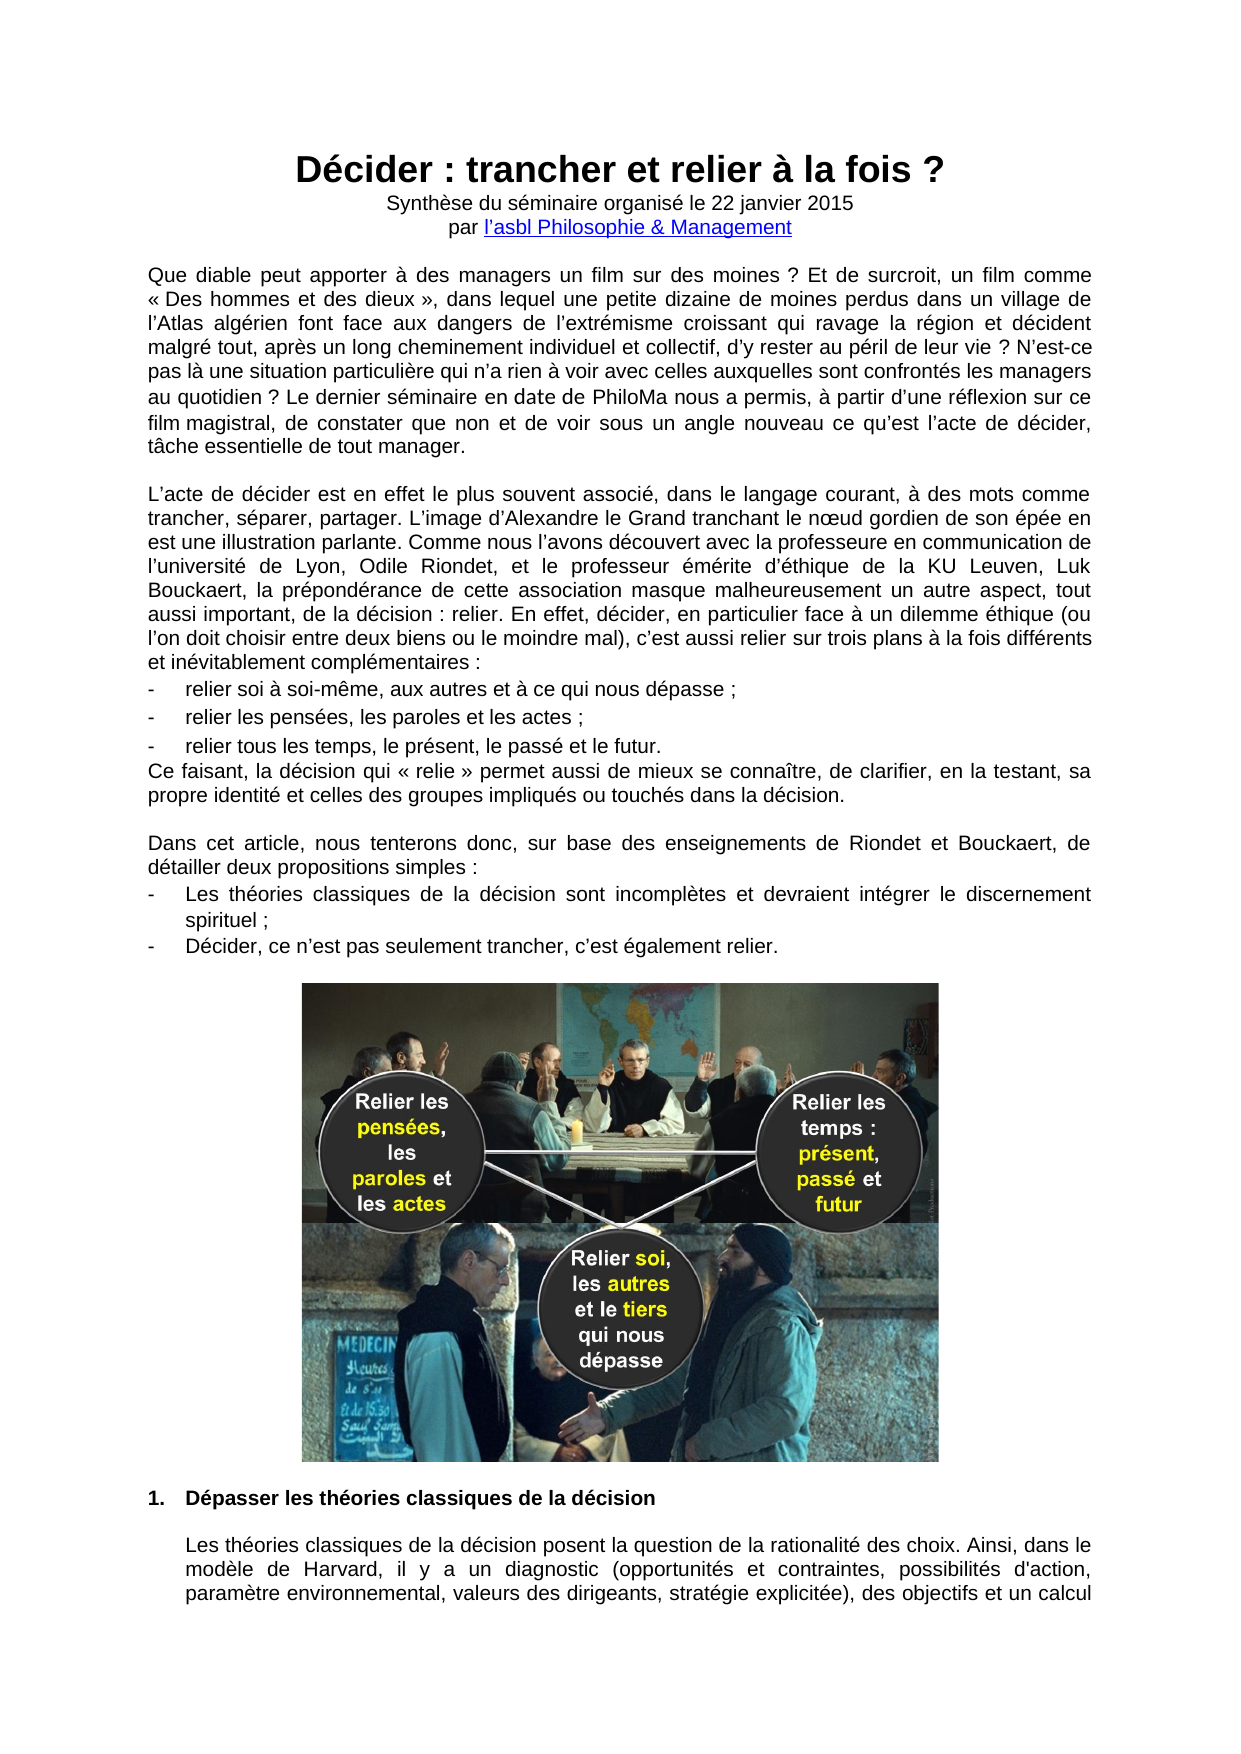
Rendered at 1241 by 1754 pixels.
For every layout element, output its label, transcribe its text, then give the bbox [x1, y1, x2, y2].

list Les théories classiques de la décision sont incomplètes et devraient intégrer le discernement spirituel ; [148, 879, 1093, 931]
list relier soi à soi-même, aux autres et à ce qui nous dépasse ; [148, 674, 1093, 702]
list Dépasser les théories classiques de la décision [148, 1485, 1093, 1509]
text Que diable peut apporter à des managers un film sur des moines ? Et de surcroit, un film comme « Des hommes et des dieux », dans lequel une petite dizaine de moines perdus dans un village de l’Atlas algérien font face aux dangers de l’extrémisme croissant qui ravage la région et décident malgré tout, après un long cheminement individuel et collectif, d’y rester au péril de leur vie ? N’est-ce pas là une situation particulière qui n’a rien à voir avec celles auxquelles sont confrontés les managers au quotidien ? Le dernier séminaire en date de PhiloMa nous a permis, à partir d’une réflexion sur ce film magistral, de constater que non et de voir sous un angle nouveau ce qu’est l’acte de décider, tâche essentielle de tout manager. [148, 263, 1093, 458]
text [185, 1533, 1093, 1605]
list relier les pensées, les paroles et les actes ; [148, 702, 1093, 731]
list relier tous les temps, le présent, le passé et le futur. [148, 731, 1093, 759]
text Synthèse du séminaire organisé le 22 janvier 2015 [148, 191, 1093, 215]
text Décider : trancher et relier à la fois ? [148, 148, 1093, 191]
text Dans cet article, nous tenterons donc, sur base des enseignements de Riondet et Bouckaert, de détailler deux propositions simples : [148, 831, 1093, 879]
picture [301, 983, 939, 1462]
text par l’asbl Philosophie & Management [148, 215, 1093, 239]
list Décider, ce n’est pas seulement trancher, c’est également relier. [148, 931, 1093, 960]
text Ce faisant, la décision qui « relie » permet aussi de mieux se connaître, de clarifier, en la testant, sa propre identité et celles des groupes impliqués ou touchés dans la décision. [148, 759, 1093, 807]
text L’acte de décider est en effet le plus souvent associé, dans le langage courant, à des mots comme trancher, séparer, partager. L’image d’Alexandre le Grand tranchant le nœud gordien de son épée en est une illustration parlante. Comme nous l’avons découvert avec la professeure en communication de l’université de Lyon, Odile Riondet, et le professeur émérite d’éthique de la KU Leuven, Luk Bouckaert, la prépondérance de cette association masque malheureusement un autre aspect, tout aussi important, de la décision : relier. En effet, décider, en particulier face à un dilemme éthique (ou l’on doit choisir entre deux biens ou le moindre mal), c’est aussi relier sur trois plans à la fois différents et inévitablement complémentaires : [148, 482, 1093, 674]
